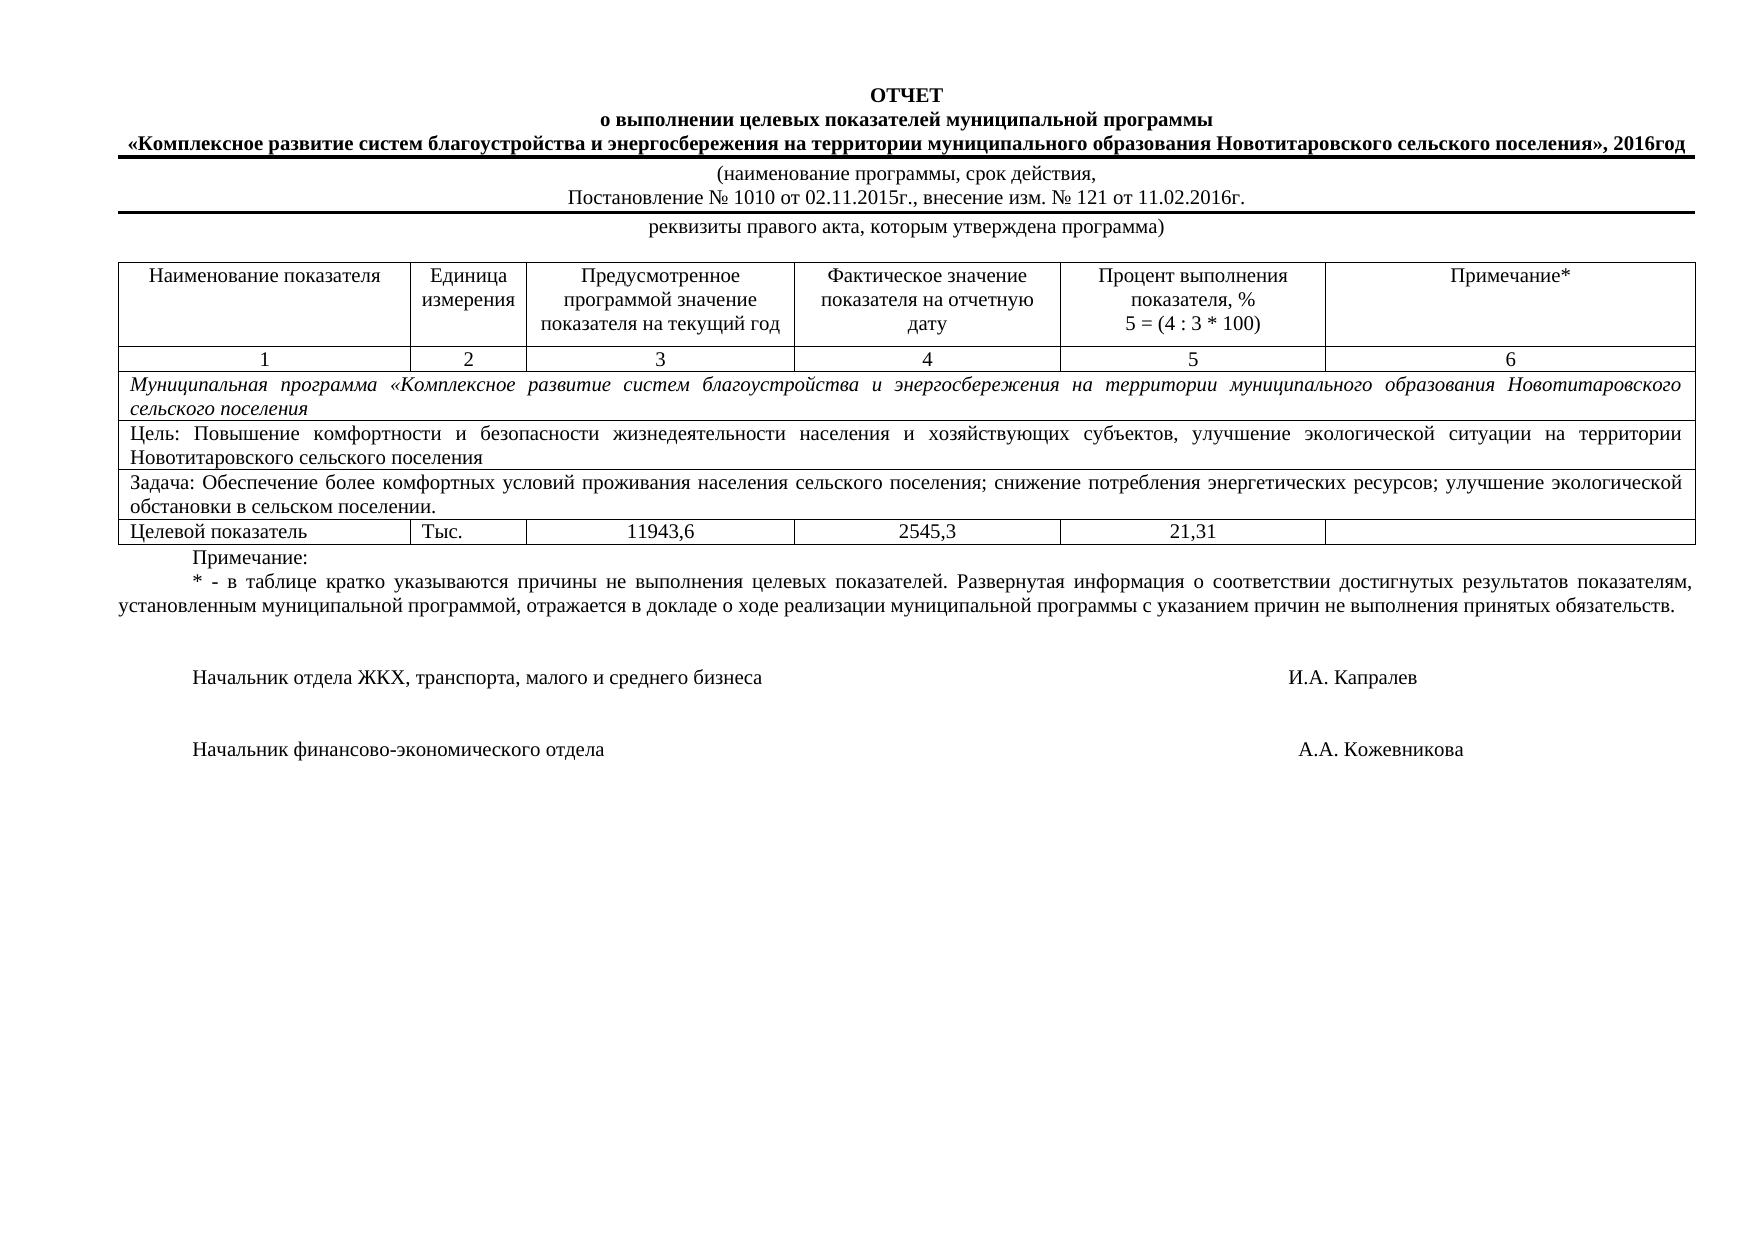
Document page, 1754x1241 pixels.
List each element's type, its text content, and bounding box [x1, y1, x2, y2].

text Примечание: [118, 545, 1695, 569]
table_header Наименование показателя [119, 263, 410, 346]
table_cell 2 [411, 347, 526, 371]
text о выполнении целевых показателей муниципальной программы [118, 107, 1695, 131]
table_cell Тыс. [411, 520, 526, 543]
table_cell [1326, 520, 1695, 543]
text Начальник отдела ЖКХ, транспорта, малого и среднего бизнеса И.А. Капралев [118, 665, 1695, 689]
table_header Фактическое значение показателя на отчетную дату [795, 263, 1060, 346]
table_cell 1 [119, 347, 410, 371]
text «Комплексное развитие систем благоустройства и энергосбережения на территории муниципального образования Новотитаровского сельского поселения», 2016год [118, 131, 1695, 155]
text (наименование программы, срок действия, [118, 159, 1695, 179]
text ОТЧЕТ [118, 83, 1695, 107]
table_cell Целевой показатель [119, 520, 410, 543]
table_cell 21,31 [1061, 520, 1325, 543]
table_cell 2545,3 [795, 520, 1060, 543]
text * - в таблице кратко указываются причины не выполнения целевых показателей. Развернутая информация о соответствии достигнутых результатов показателям, установленным муниципальной программой, отражается в докладе о ходе реализации муниципальной программы с указанием причин не выполнения принятых обязательств. [118, 569, 1695, 617]
table_cell Задача: Обеспечение более комфортных условий проживания населения сельского поселения; снижение потребления энергетических ресурсов; улучшение экологической обстановки в сельском поселении. [119, 470, 1695, 518]
table_cell Муниципальная программа «Комплексное развитие систем благоустройства и энергосбережения на территории муниципального образования Новотитаровского сельского поселения [119, 372, 1695, 420]
table_cell 6 [1326, 347, 1695, 371]
table_cell 4 [795, 347, 1060, 371]
table_cell 5 [1061, 347, 1325, 371]
table_cell 11943,6 [527, 520, 794, 543]
table_header Процент выполнения показателя, % 5 = (4 : 3 * 100) [1061, 263, 1325, 346]
text Постановление № 1010 от 02.11.2015г., внесение изм. № 121 от 11.02.2016г. [118, 179, 1695, 211]
table_header Примечание* [1326, 263, 1695, 346]
table_header Предусмотренное программой значение показателя на текущий год [527, 263, 794, 346]
table_header Единица измерения [411, 263, 526, 346]
text Начальник финансово-экономического отдела А.А. Кожевникова [118, 737, 1695, 761]
table_cell 3 [527, 347, 794, 371]
table_cell Цель: Повышение комфортности и безопасности жизнедеятельности населения и хозяйствующих субъектов, улучшение экологической ситуации на территории Новотитаровского сельского поселения [119, 421, 1695, 469]
text реквизиты правого акта, которым утверждена программа) [118, 214, 1695, 238]
